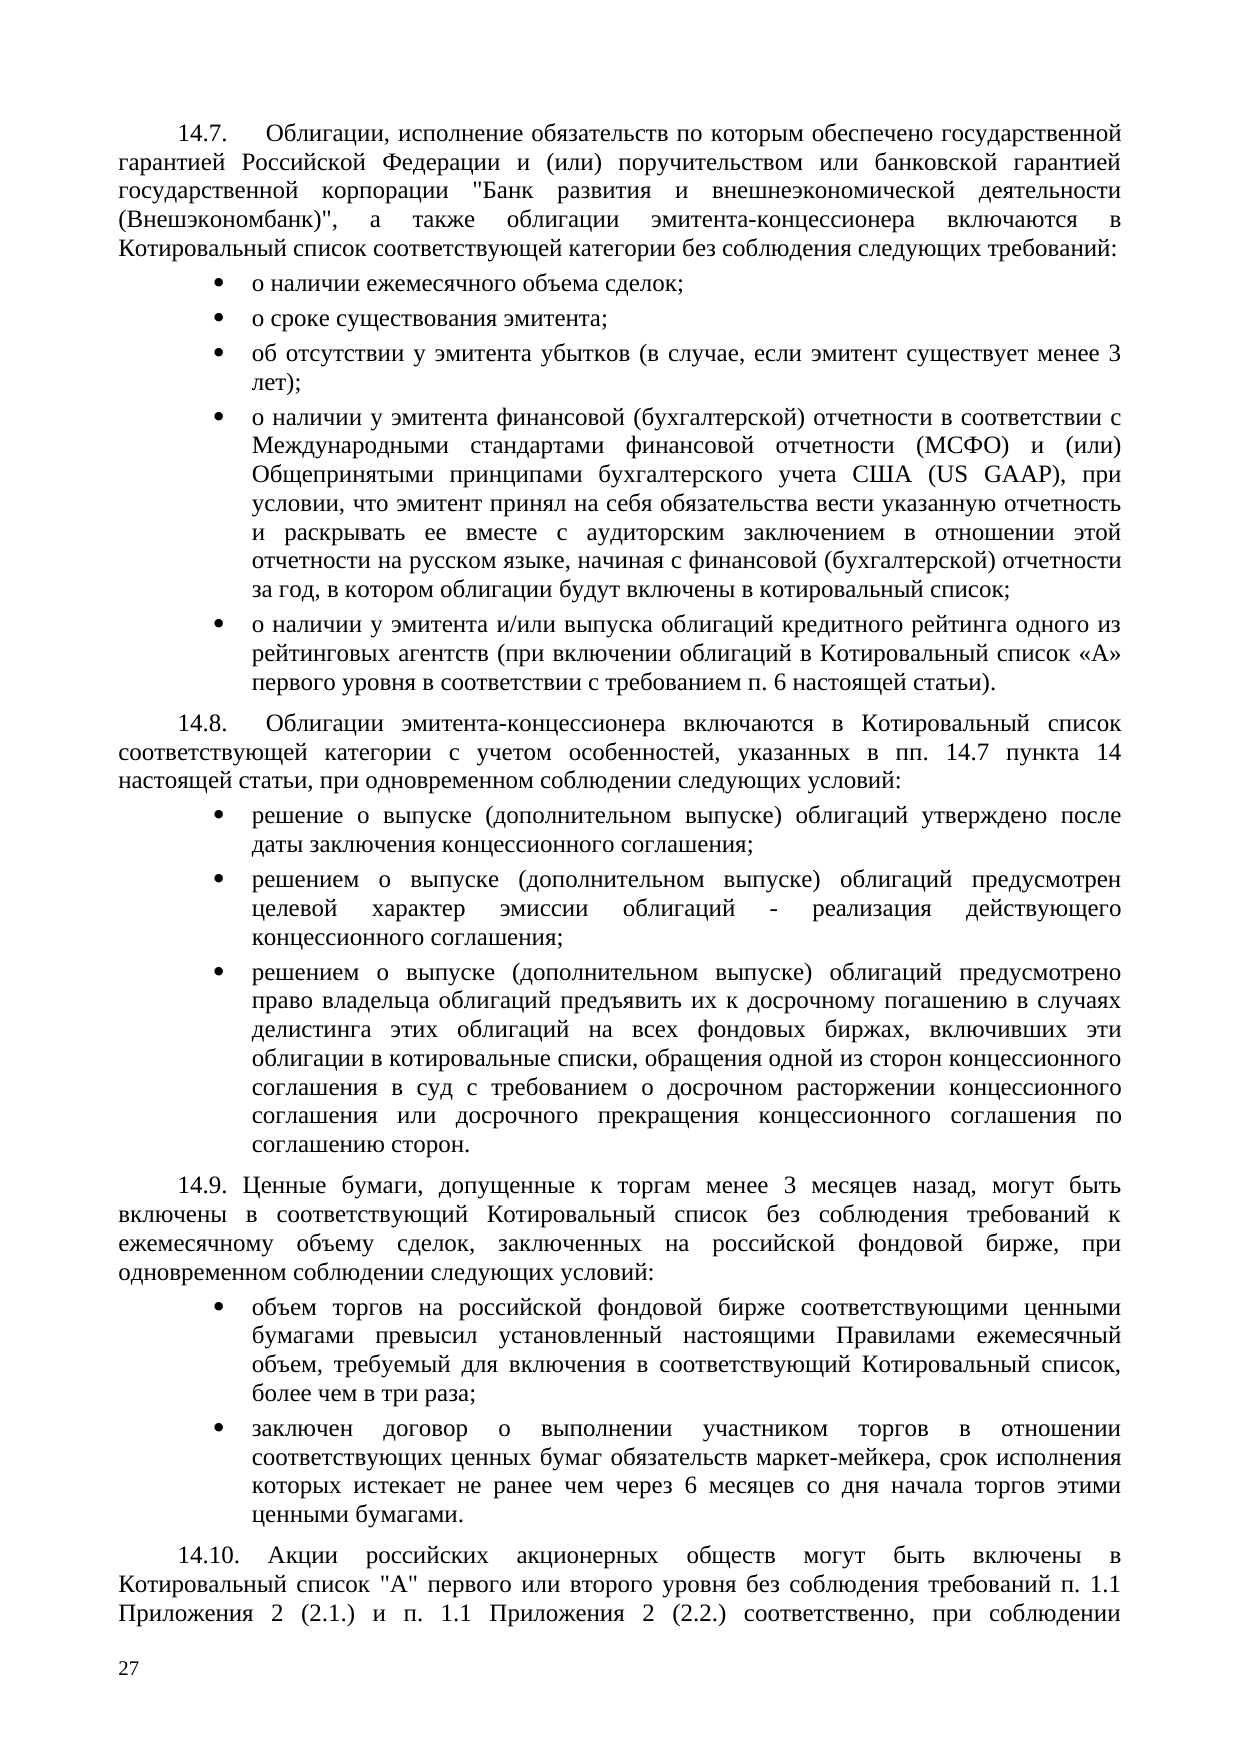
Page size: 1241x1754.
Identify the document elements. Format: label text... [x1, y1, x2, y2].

list решением о выпуске (дополнительном выпуске) облигаций предусмотрен целевой характер эмиссии облигаций - реализация действующего концессионного соглашения; [214, 864, 1122, 951]
list о наличии у эмитента и/или выпуска облигаций кредитного рейтинга одного из рейтинговых агентств (при включении облигаций в Котировальный список «А» первого уровня в соответствии с требованием п. 6 настоящей статьи). [214, 609, 1122, 696]
text 14.9. Ценные бумаги, допущенные к торгам менее 3 месяцев назад, могут быть включены в соответствующий Котировальный список без соблюдения требований к ежемесячному объему сделок, заключенных на российской фондовой бирже, при одновременном соблюдении следующих условий: [118, 1171, 1122, 1286]
list заключен договор о выполнении участником торгов в отношении соответствующих ценных бумаг обязательств маркет-мейкера, срок исполнения которых истекает не ранее чем через 6 месяцев со дня начала торгов этими ценными бумагами. [214, 1413, 1122, 1528]
list о наличии ежемесячного объема сделок; [214, 268, 1122, 297]
list о сроке существования эмитента; [214, 303, 1122, 332]
list решение о выпуске (дополнительном выпуске) облигаций утверждено после даты заключения концессионного соглашения; [214, 801, 1122, 858]
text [118, 1541, 1122, 1627]
list решением о выпуске (дополнительном выпуске) облигаций предусмотрено право владельца облигаций предъявить их к досрочному погашению в случаях делистинга этих облигаций на всех фондовых биржах, включивших эти облигации в котировальные списки, обращения одной из сторон концессионного соглашения в суд с требованием о досрочном расторжении концессионного соглашения или досрочного прекращения концессионного соглашения по соглашению сторон. [214, 957, 1122, 1158]
list об отсутствии у эмитента убытков (в случае, если эмитент существует менее 3 лет); [214, 338, 1122, 396]
list о наличии у эмитента финансовой (бухгалтерской) отчетности в соответствии с Международными стандартами финансовой отчетности (МСФО) и (или) Общепринятыми принципами бухгалтерского учета США (US GAAP), при условии, что эмитент принял на себя обязательства вести указанную отчетность и раскрывать ее вместе с аудиторским заключением в отношении этой отчетности на русском языке, начиная с финансовой (бухгалтерской) отчетности за год, в котором облигации будут включены в котировальный список; [214, 402, 1122, 603]
text 14.7. Облигации, исполнение обязательств по которым обеспечено государственной гарантией Российской Федерации и (или) поручительством или банковской гарантией государственной корпорации "Банк развития и внешнеэкономической деятельности (Внешэкономбанк)", а также облигации эмитента-концессионера включаются в Котировальный список соответствующей категории без соблюдения следующих требований: [118, 118, 1122, 262]
list объем торгов на российской фондовой бирже соответствующими ценными бумагами превысил установленный настоящими Правилами ежемесячный объем, требуемый для включения в соответствующий Котировальный список, более чем в три раза; [214, 1292, 1122, 1407]
text 14.8. Облигации эмитента-концессионера включаются в Котировальный список соответствующей категории с учетом особенностей, указанных в пп. 14.7 пункта 14 настоящей статьи, при одновременном соблюдении следующих условий: [118, 708, 1122, 794]
